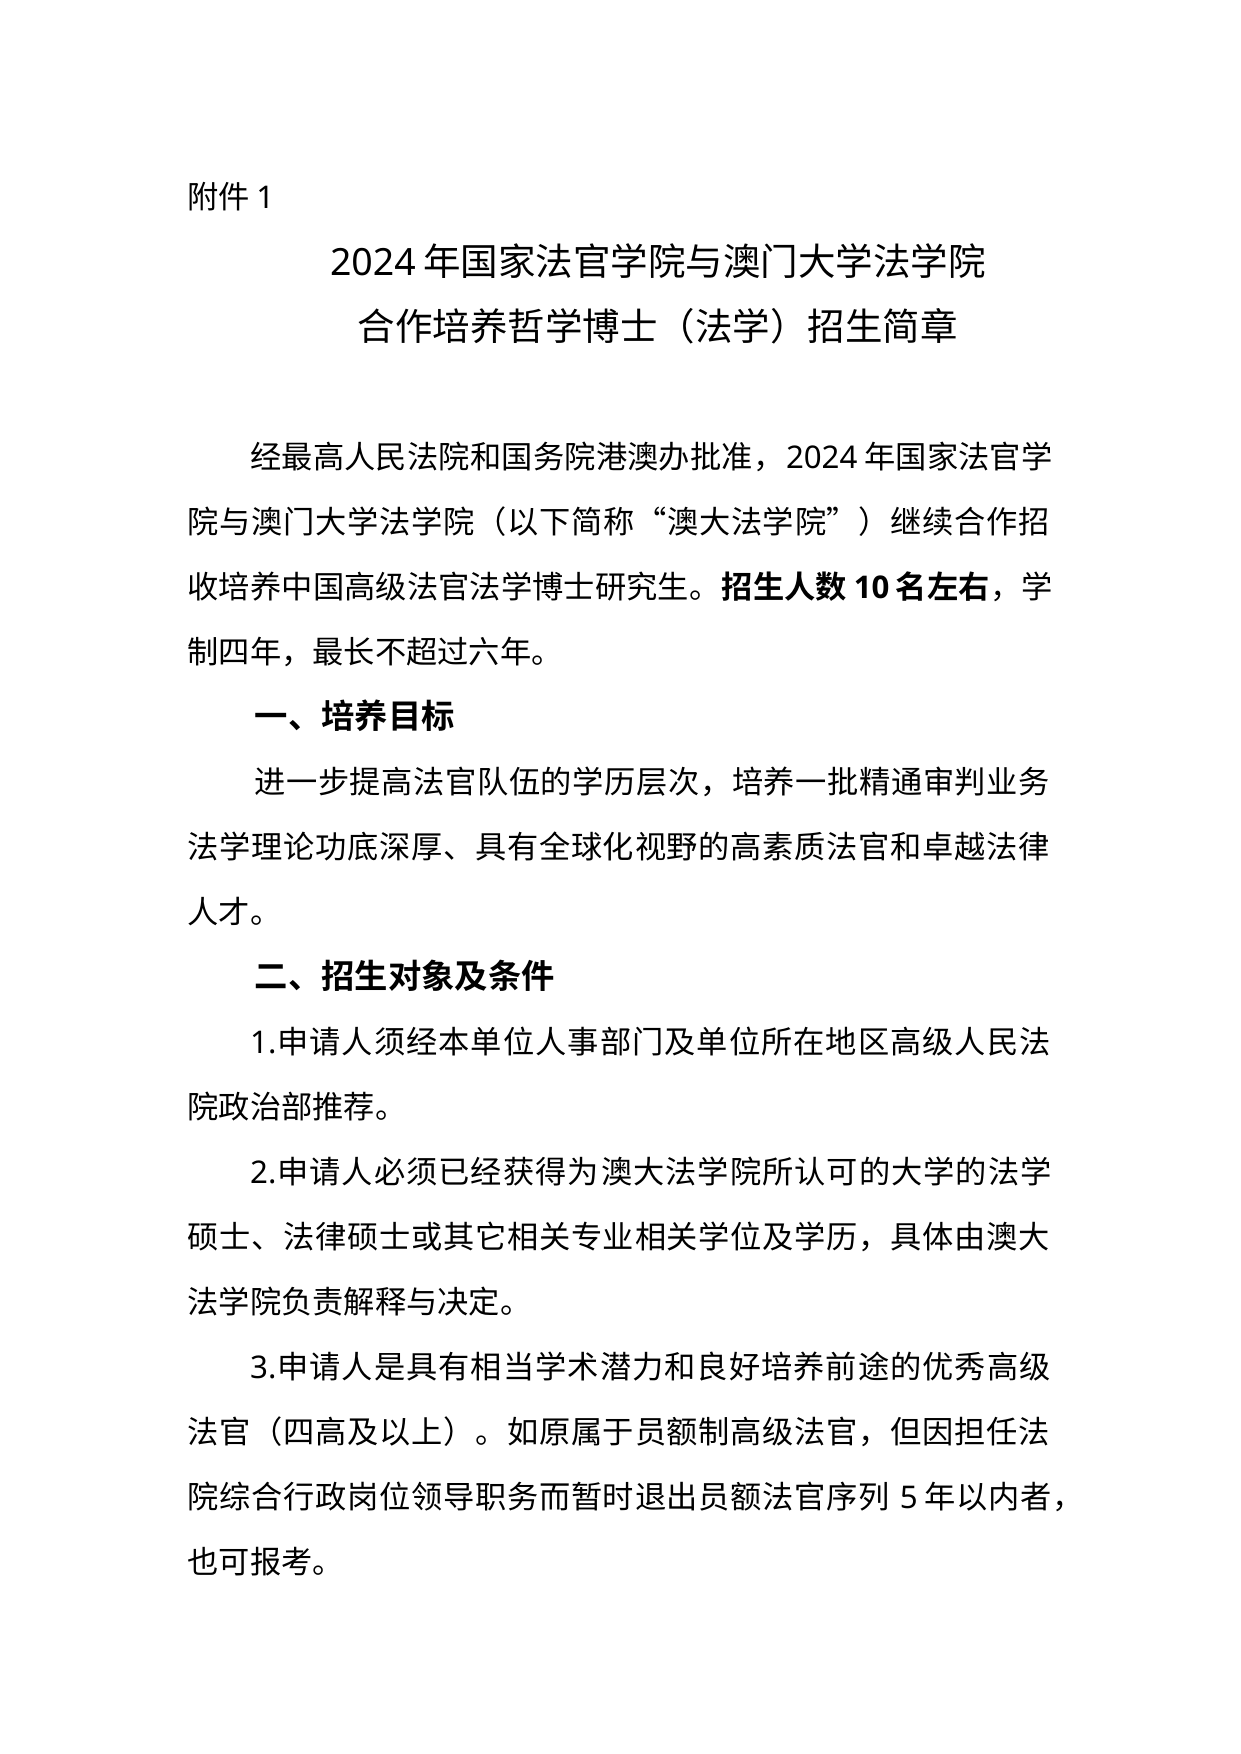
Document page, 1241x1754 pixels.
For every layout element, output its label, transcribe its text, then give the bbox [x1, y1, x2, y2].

text 附件1 [187, 162, 1053, 227]
text 3.申请人是具有相当学术潜力和良好培养前途的优秀高级法官（四高及以上）。如原属于员额制高级法官，但因担任法院综合行政岗位领导职务而暂时退出员额法官序列5年以内者，也可报考。 [187, 1332, 1053, 1592]
text 2.申请人必须已经获得为澳大法学院所认可的大学的法学硕士、法律硕士或其它相关专业相关学位及学历，具体由澳大法学院负责解释与决定。 [187, 1137, 1053, 1332]
text 合作培养哲学博士（法学）招生简章 [187, 292, 1053, 357]
text 1.申请人须经本单位人事部门及单位所在地区高级人民法院政治部推荐。 [187, 1007, 1053, 1137]
text 经最高人民法院和国务院港澳办批准，2024年国家法官学院与澳门大学法学院（以下简称“澳大法学院”）继续合作招收培养中国高级法官法学博士研究生。招生人数10名左右，学制四年，最长不超过六年。 [187, 422, 1053, 682]
text 一、培养目标 [187, 682, 1053, 747]
text 进一步提高法官队伍的学历层次，培养一批精通审判业务、法学理论功底深厚、具有全球化视野的高素质法官和卓越法律人才。 [187, 747, 1053, 942]
text 2024年国家法官学院与澳门大学法学院 [187, 227, 1053, 292]
text 二、招生对象及条件 [187, 942, 1053, 1007]
